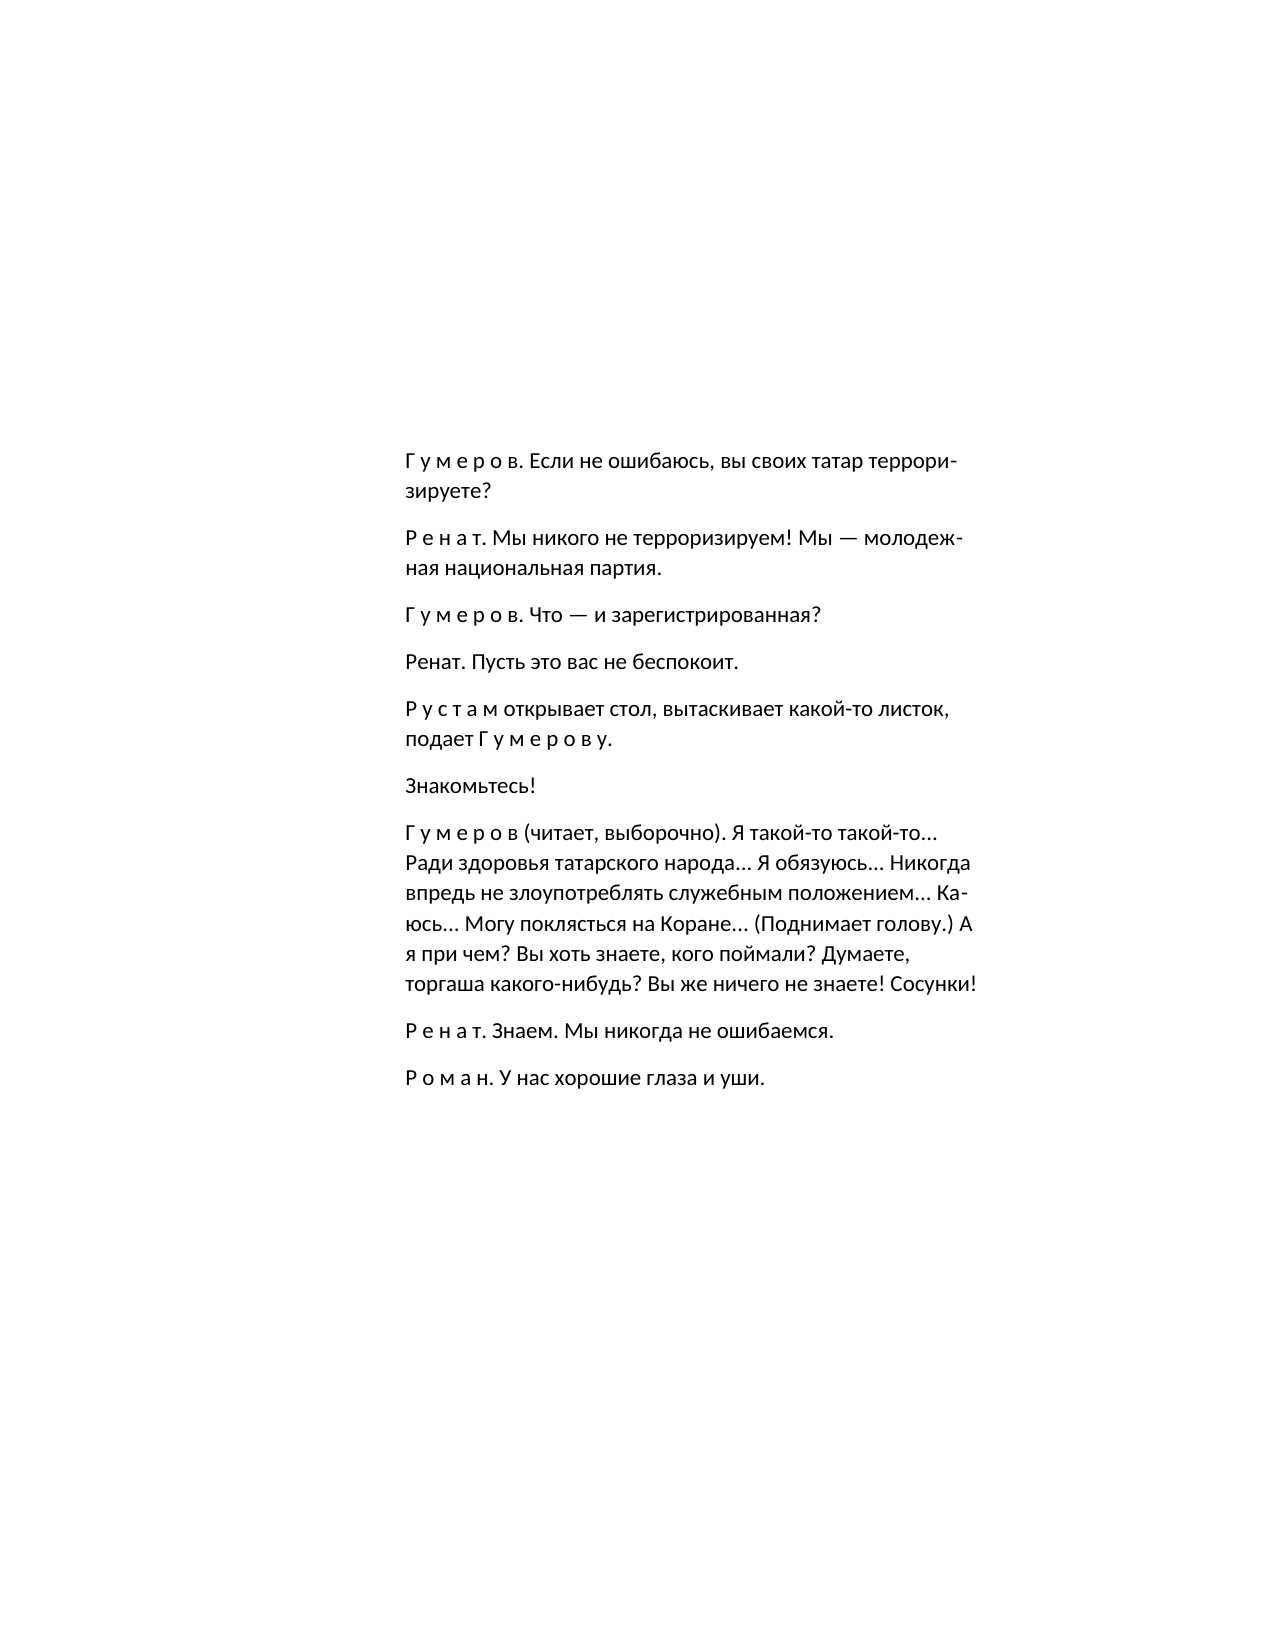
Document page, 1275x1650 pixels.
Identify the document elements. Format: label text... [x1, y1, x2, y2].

text Г у м е р о в (читает, выборочно). Я такой-то такой-то... Ради здоровья татарского народа... Я обязуюсь... Никогда впредь не злоупотреблять служебным положением... Каюсь... Могу поклясться на Коране... (Поднимает голову.) А я при чем? Вы хоть знаете, кого поймали? Думаете, торгаша какого-нибудь? Вы же ничего не знаете! Сосунки! [405, 818, 978, 997]
text Ренат. Пусть это вас не беспокоит. [405, 647, 978, 675]
text Г у м е р о в. Если не ошибаюсь, вы своих татар терроризируете? [405, 446, 978, 504]
text Г у м е р о в. Что — и зарегистрированная? [405, 600, 978, 628]
text Р у с т а м открывает стол, вытаскивает какой-то листок, подает Г у м е р о в у. [405, 694, 978, 752]
text Р е н а т. Знаем. Мы никогда не ошибаемся. [405, 1016, 978, 1044]
text Р о м а н. У нас хорошие глаза и уши. [405, 1063, 978, 1091]
text Знакомьтесь! [405, 771, 978, 799]
text Р е н а т. Мы никого не терроризируем! Мы — молодежная национальная партия. [405, 523, 978, 582]
